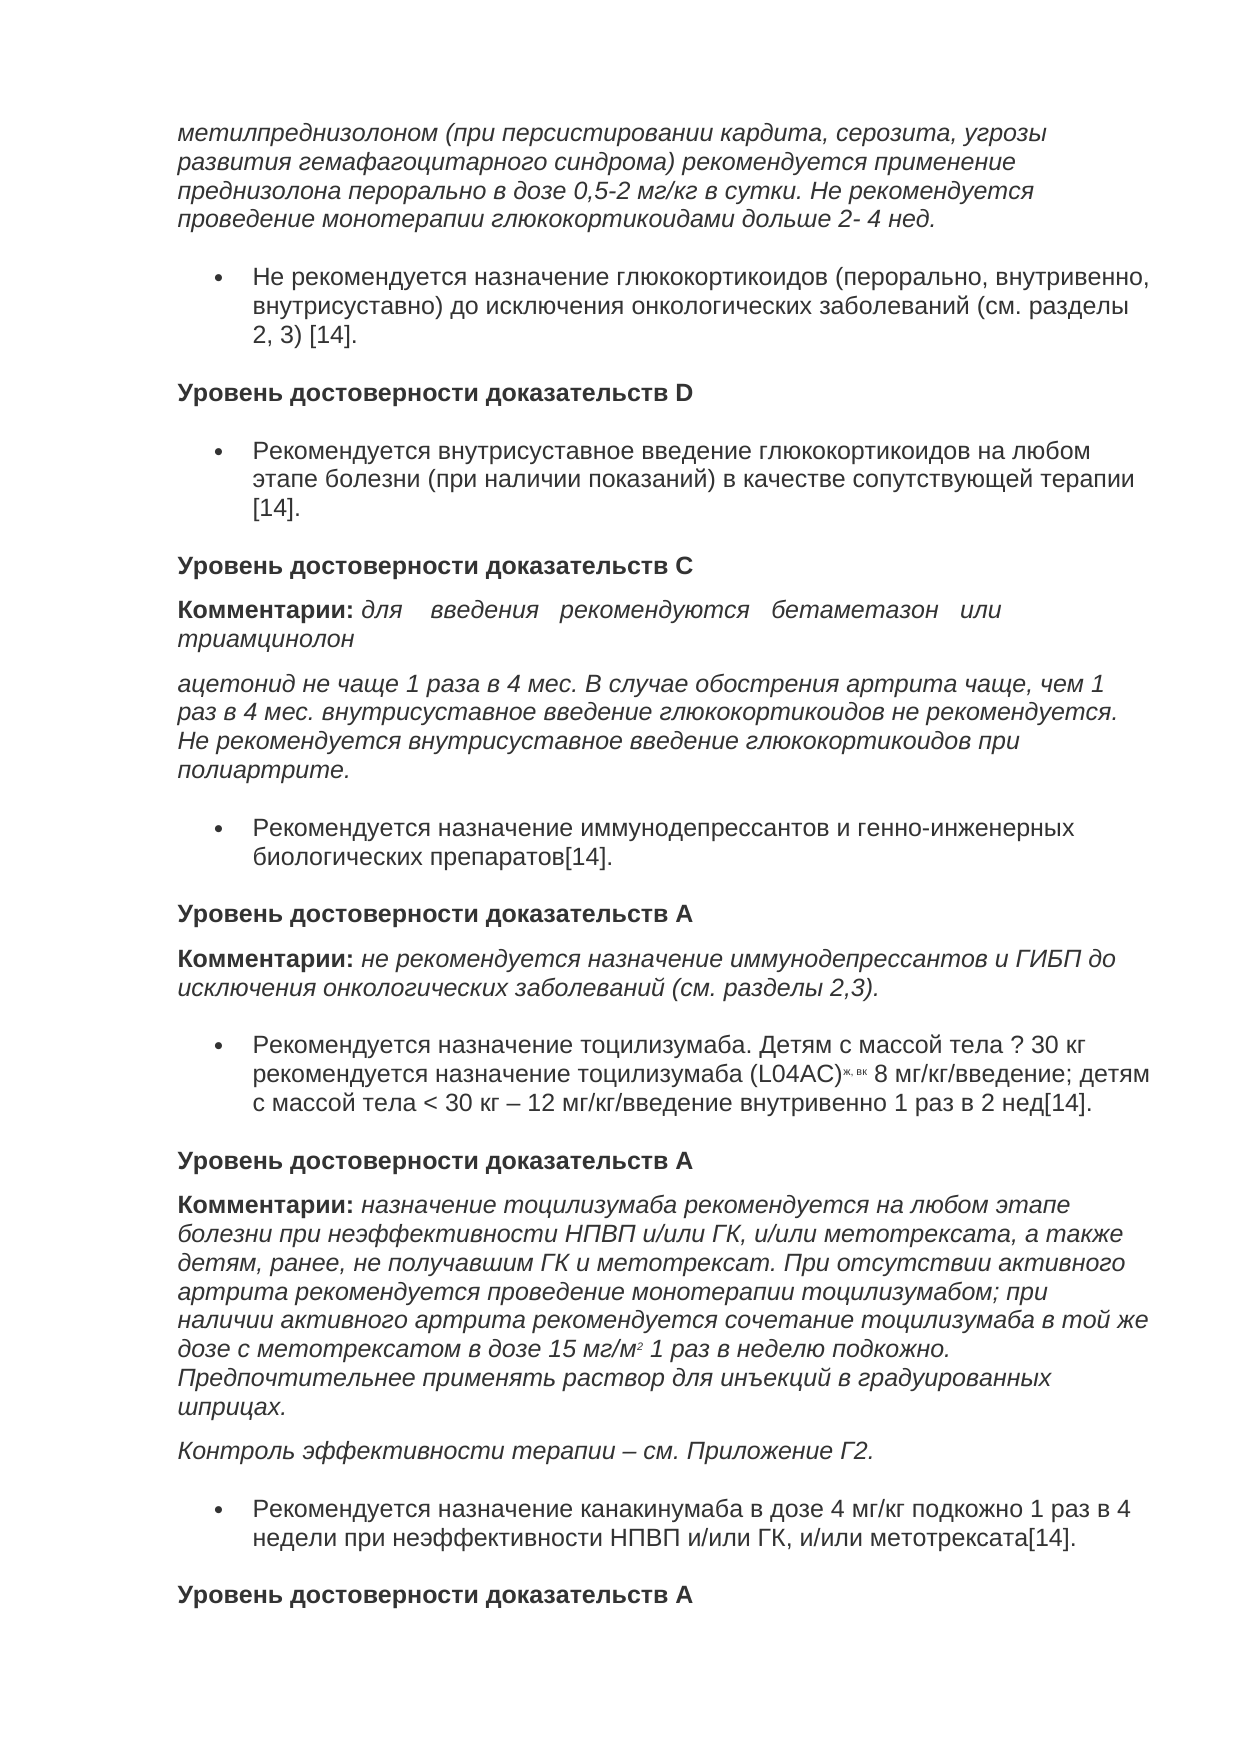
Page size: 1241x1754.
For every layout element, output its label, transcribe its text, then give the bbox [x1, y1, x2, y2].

text Комментарии: назначение тоцилизумаба рекомендуется на любом этапе болезни при неэффективности НПВП и/или ГК, и/или метотрексата, а также детям, ранее, не получавшим ГК и метотрексат. При отсутствии активного артрита рекомендуется проведение монотерапии тоцилизумабом; при наличии активного артрита рекомендуется сочетание тоцилизумаба в той же дозе с метотрексатом в дозе 15 мг/м2 1 раз в неделю подкожно. Предпочтительнее применять раствор для инъекций в градуированных шприцах. [177, 1190, 1152, 1420]
text Контроль эффективности терапии – см. Приложение Г2. [177, 1436, 1152, 1464]
text Уровень достоверности доказательств С [177, 551, 1152, 580]
text Уровень достоверности доказательств D [177, 378, 1152, 406]
list Рекомендуется назначение канакинумаба в дозе 4 мг/кг подкожно 1 раз в 4 недели при неэффективности НПВП и/или ГК, и/или метотрексата[14]. [215, 1494, 1152, 1551]
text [177, 118, 1152, 233]
text Уровень достоверности доказательств А [177, 899, 1152, 928]
list Рекомендуется назначение иммунодепрессантов и генно-инженерных биологических препаратов[14]. [215, 813, 1152, 870]
text Уровень достоверности доказательств А [177, 1146, 1152, 1174]
list Рекомендуется назначение тоцилизумаба. Детям с массой тела ? 30 кг рекомендуется назначение тоцилизумаба (L04AC)ж, вк 8 мг/кг/введение; детям с массой тела < 30 кг – 12 мг/кг/введение внутривенно 1 раз в 2 нед[14]. [215, 1030, 1152, 1117]
list Рекомендуется внутрисуставное введение глюкокортикоидов на любом этапе болезни (при наличии показаний) в качестве сопутствующей терапии [14]. [215, 436, 1152, 522]
text ацетонид не чаще 1 раза в 4 мес. В случае обострения артрита чаще, чем 1 раз в 4 мес. внутрисуставное введение глюкокортикоидов не рекомендуется. Не рекомендуется внутрисуставное введение глюкокортикоидов при полиартрите. [177, 668, 1152, 783]
text Комментарии: не рекомендуется назначение иммунодепрессантов и ГИБП до исключения онкологических заболеваний (см. разделы 2,3). [177, 944, 1152, 1001]
list Не рекомендуется назначение глюкокортикоидов (перорально, внутривенно, внутрисуставно) до исключения онкологических заболеваний (см. разделы 2, 3) [14]. [215, 262, 1152, 348]
text Комментарии: для введения рекомендуются бетаметазон или триамцинолон [177, 595, 1152, 653]
text Уровень достоверности доказательств А [177, 1580, 1152, 1609]
